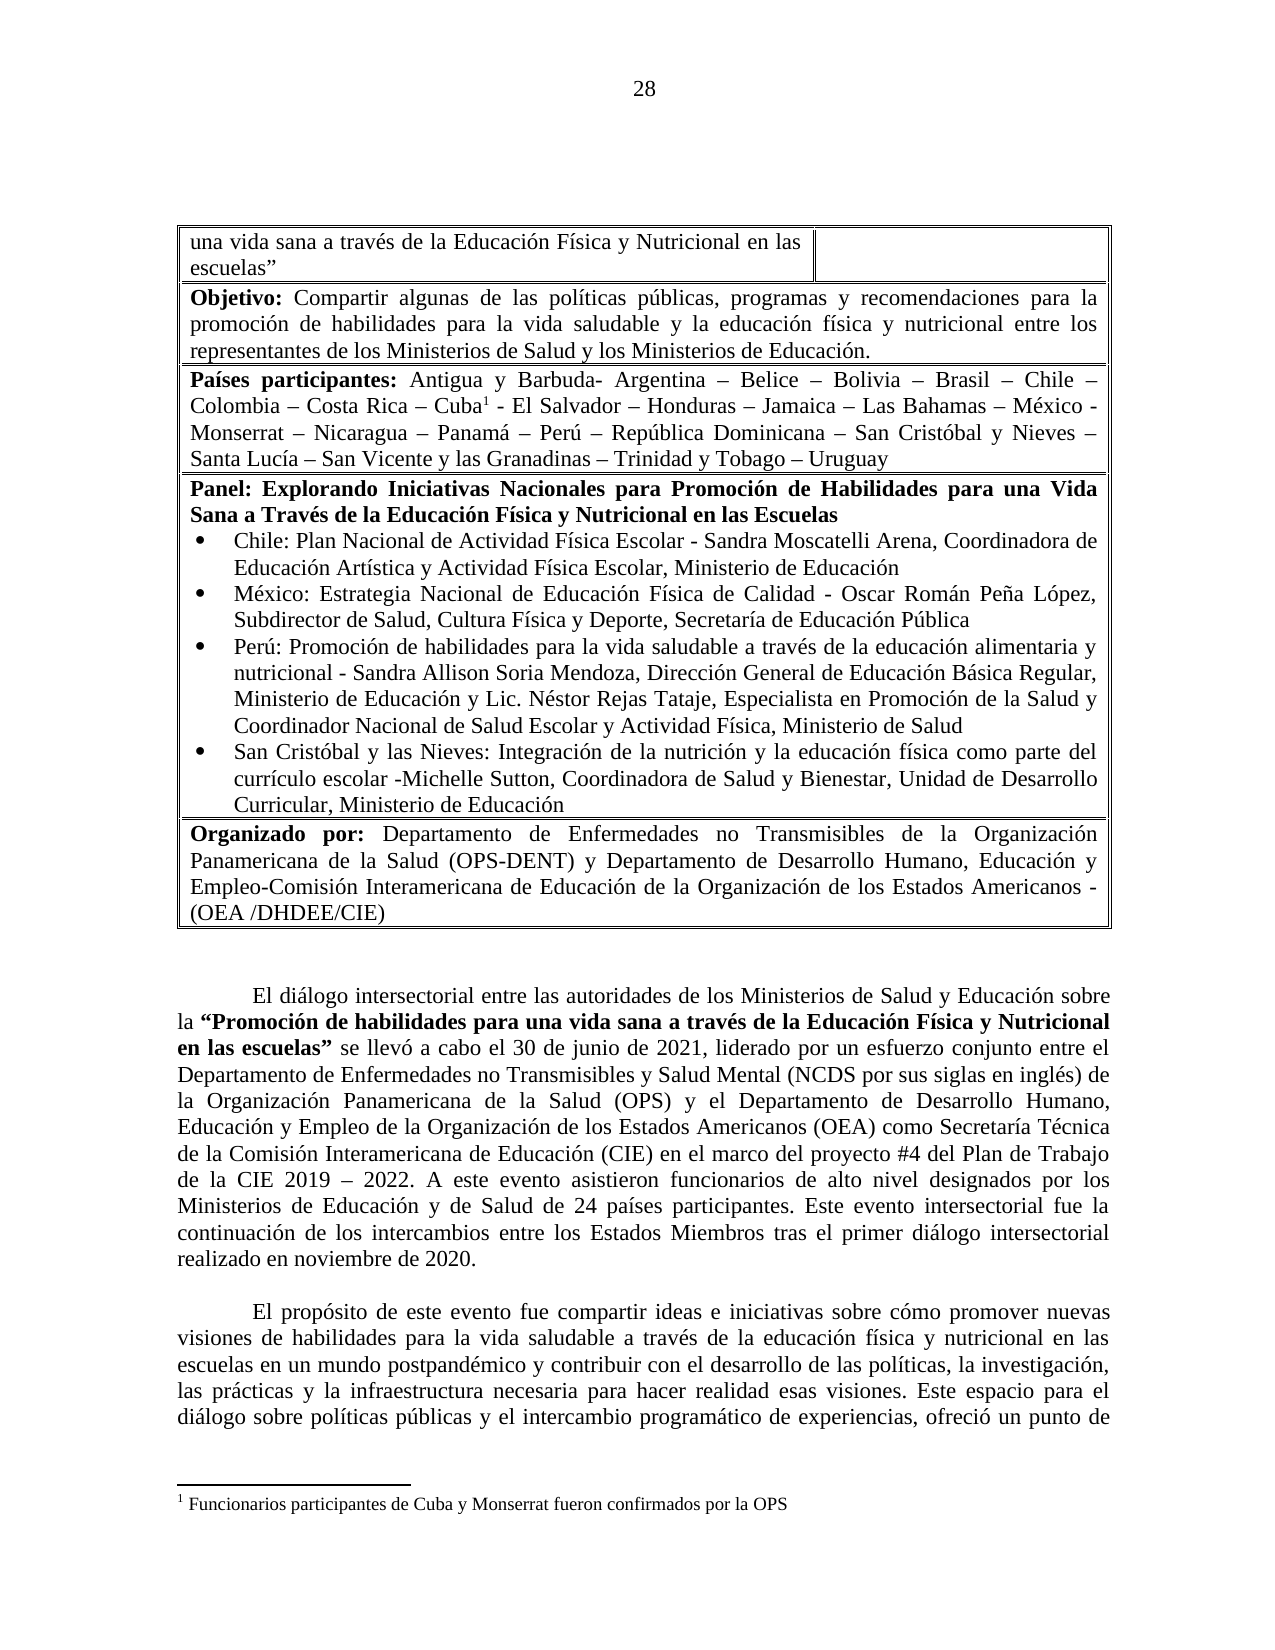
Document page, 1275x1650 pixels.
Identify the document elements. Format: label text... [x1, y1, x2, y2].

table_cell Países participantes: Antigua y Barbuda- Argentina – Belice – Bolivia – Brasil – Chile – Colombia – Costa Rica – Cuba - El Salvador – Honduras – Jamaica – Las Bahamas – México -Monserrat – Nicaragua – Panamá – Perú – República Dominicana – San Cristóbal y Nieves – Santa Lucía – San Vicente y las Granadinas – Trinidad y Tobago – Uruguay [179, 363, 1110, 472]
table_header Evento: Diálogo Intersectorial “Promoción de habilidades para una vida sana a través de la Educación Física y Nutricional en las escuelas” [180, 228, 814, 281]
table_cell Objetivo: Compartir algunas de las políticas públicas, programas y recomendaciones para la promoción de habilidades para la vida saludable y la educación física y nutricional entre los representantes de los Ministerios de Salud y los Ministerios de Educación. [180, 281, 1108, 363]
table_cell Panel: Explorando Iniciativas Nacionales para Promoción de Habilidades para una Vida Sana a Través de la Educación Física y Nutricional en las Escuelas Chile: Plan Nacional de Actividad Física Escolar - Sandra Moscatelli Arena, Coordinadora de Educación Artística y Actividad Física Escolar, Ministerio de Educación México: Estrategia Nacional de Educación Física de Calidad - Oscar Román Peña López, Subdirector de Salud, Cultura Física y Deporte, Secretaría de Educación Pública Perú: Promoción de habilidades para la vida saludable a través de la educación alimentaria y nutricional - Sandra Allison Soria Mendoza, Dirección General de Educación Básica Regular, Ministerio de Educación y Lic. Néstor Rejas Tataje, Especialista en Promoción de la Salud y Coordinador Nacional de Salud Escolar y Actividad Física, Ministerio de Salud San Cristóbal y las Nieves: Integración de la nutrición y la educación física como parte del currículo escolar -Michelle Sutton, Coordinadora de Salud y Bienestar, Unidad de Desarrollo Curricular, Ministerio de Educación [180, 472, 1108, 817]
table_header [814, 228, 1108, 281]
table_cell Organizado por: Departamento de Enfermedades no Transmisibles de la Organización Panamericana de la Salud (OPS-DENT) y Departamento de Desarrollo Humano, Educación y Empleo-Comisión Interamericana de Educación de la Organización de los Estados Americanos - (OEA /DHDEE/CIE) [179, 817, 1110, 926]
text El diálogo intersectorial entre las autoridades de los Ministerios de Salud y Educación sobre la “Promoción de habilidades para una vida sana a través de la Educación Física y Nutricional en las escuelas” se llevó a cabo el 30 de junio de 2021, liderado por un esfuerzo conjunto entre el Departamento de Enfermedades no Transmisibles y Salud Mental (NCDS por sus siglas en inglés) de la Organización Panamericana de la Salud (OPS) y el Departamento de Desarrollo Humano, Educación y Empleo de la Organización de los Estados Americanos (OEA) como Secretaría Técnica de la Comisión Interamericana de Educación (CIE) en el marco del proyecto #4 del Plan de Trabajo de la CIE 2019 – 2022. A este evento asistieron funcionarios de alto nivel designados por los Ministerios de Educación y de Salud de 24 países participantes. Este evento intersectorial fue la continuación de los intercambios entre los Estados Miembros tras el primer diálogo intersectorial realizado en noviembre de 2020. [177, 982, 1111, 1272]
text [177, 1298, 1111, 1430]
